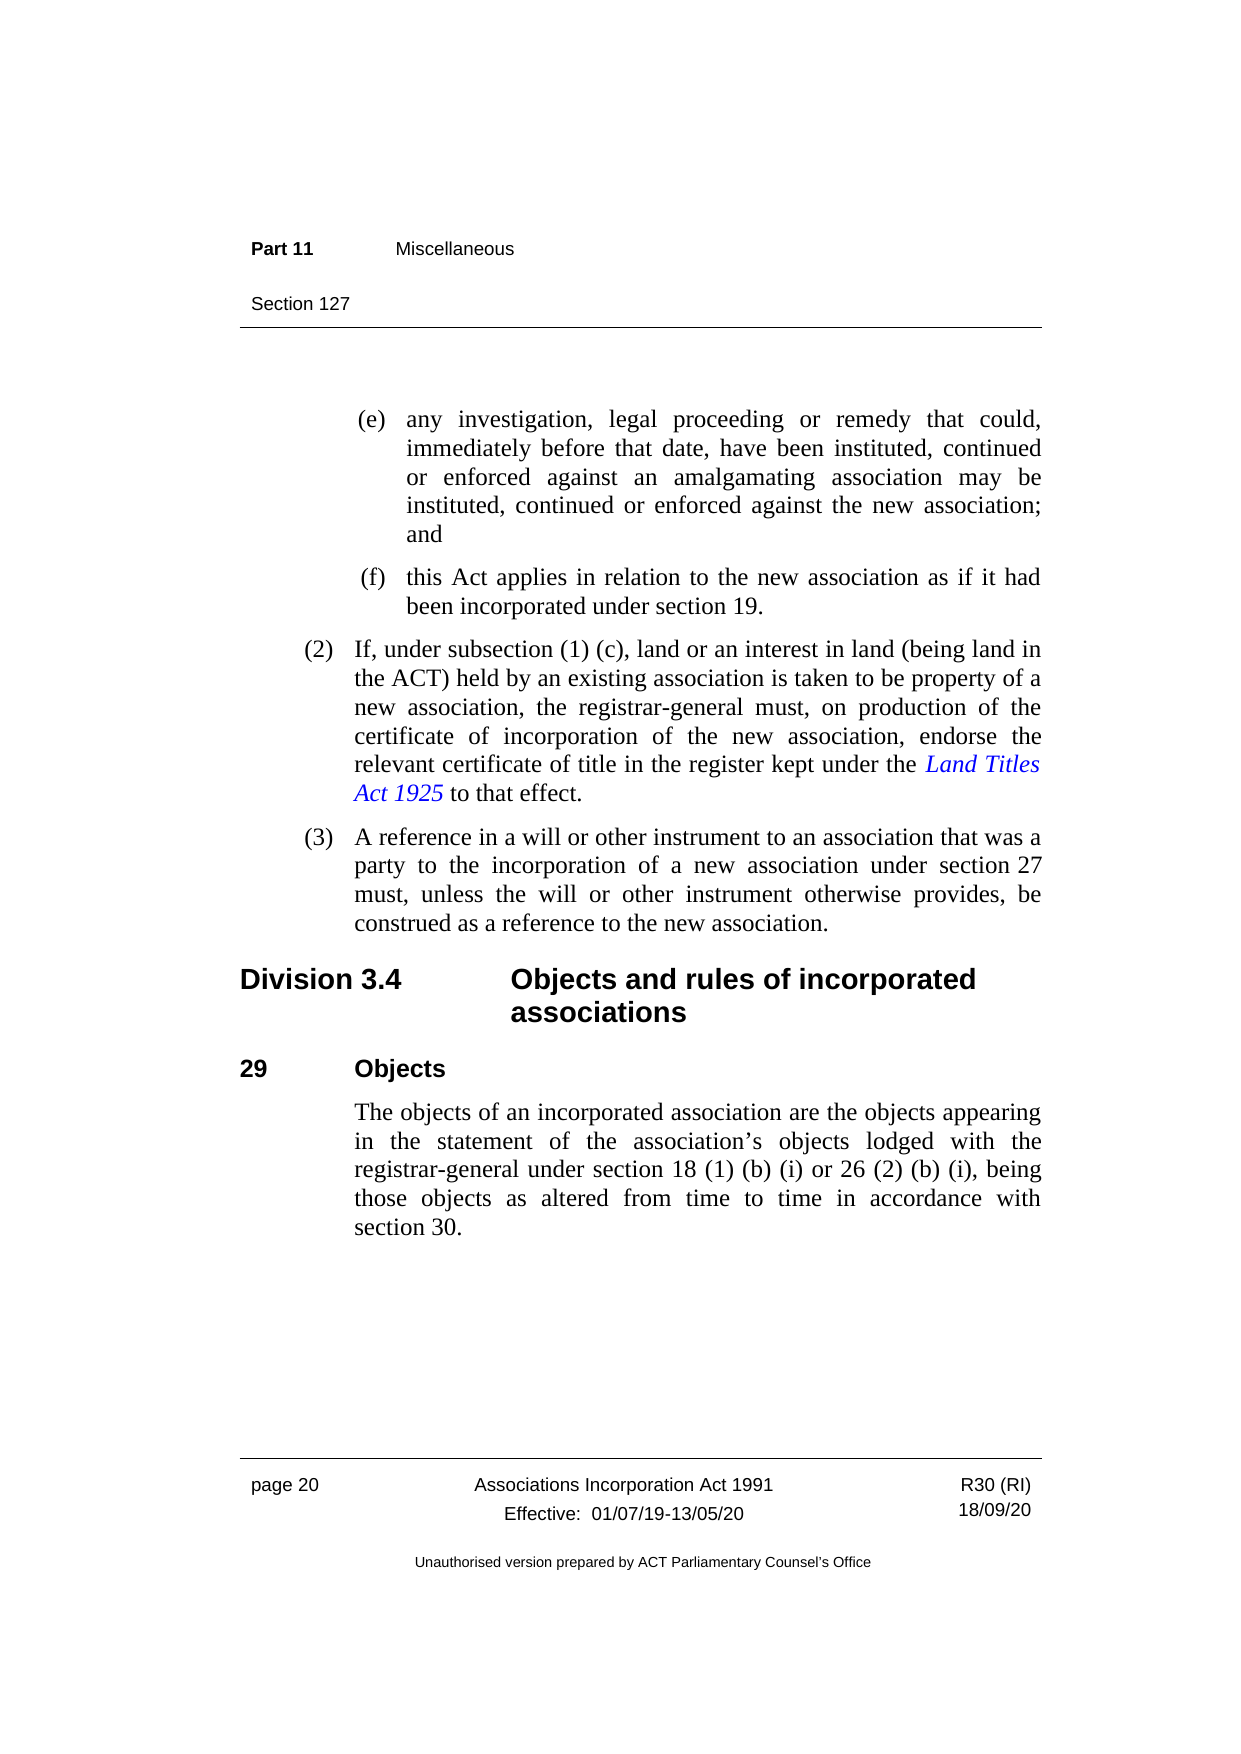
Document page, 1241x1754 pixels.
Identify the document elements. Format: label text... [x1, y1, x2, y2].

text 29 Objects [239, 1054, 1042, 1082]
text (f) this Act applies in relation to the new association as if it had been incorporated under section 19. [239, 562, 1042, 620]
text (e) any investigation, legal proceeding or remedy that could, immediately before that date, have been instituted, continued or enforced against an amalgamating association may be instituted, continued or enforced against the new association; and [239, 404, 1042, 548]
text (3) A reference in a will or other instrument to an association that was a party to the incorporation of a new association under section 27 must, unless the will or other instrument otherwise provides, be construed as a reference to the new association. [239, 822, 1042, 937]
text (2) If, under subsection (1) (c), land or an interest in land (being land in the ACT) held by an existing association is taken to be property of a new association, the registrar-general must, on production of the certificate of incorporation of the new association, endorse the relevant certificate of title in the register kept under the Land Titles Act 1925 to that effect. [239, 634, 1042, 807]
text Division 3.4 Objects and rules of incorporated associations [239, 962, 1042, 1029]
text The objects of an incorporated association are the objects appearing in the statement of the association’s objects lodged with the registrar-general under section 18 (1) (b) (i) or 26 (2) (b) (i), being those objects as altered from time to time in accordance with section 30. [354, 1097, 1042, 1241]
